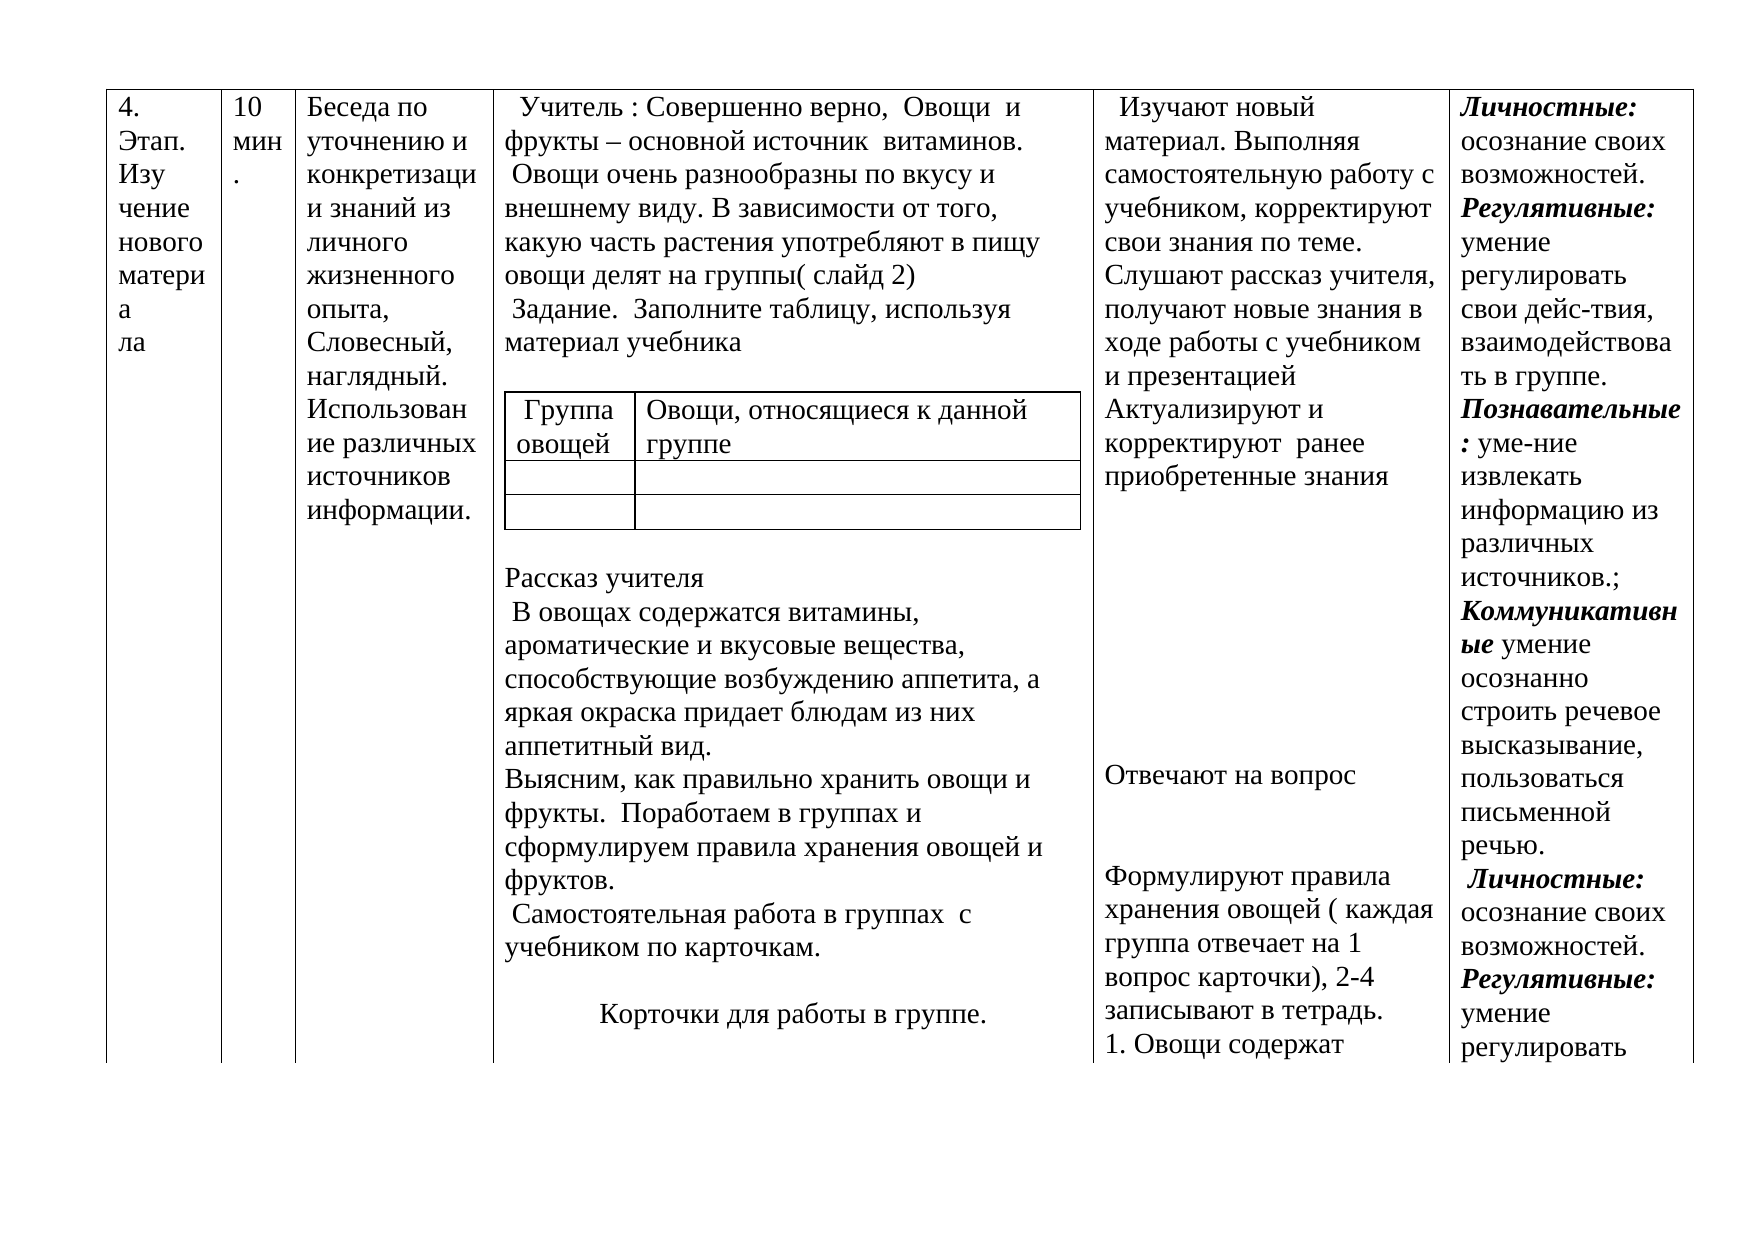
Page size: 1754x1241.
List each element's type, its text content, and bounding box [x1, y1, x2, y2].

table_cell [296, 90, 493, 1063]
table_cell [1450, 90, 1693, 1063]
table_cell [494, 90, 1093, 1063]
table_cell 10 мин. [222, 90, 295, 1063]
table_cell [107, 90, 221, 1063]
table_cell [1094, 90, 1449, 1063]
